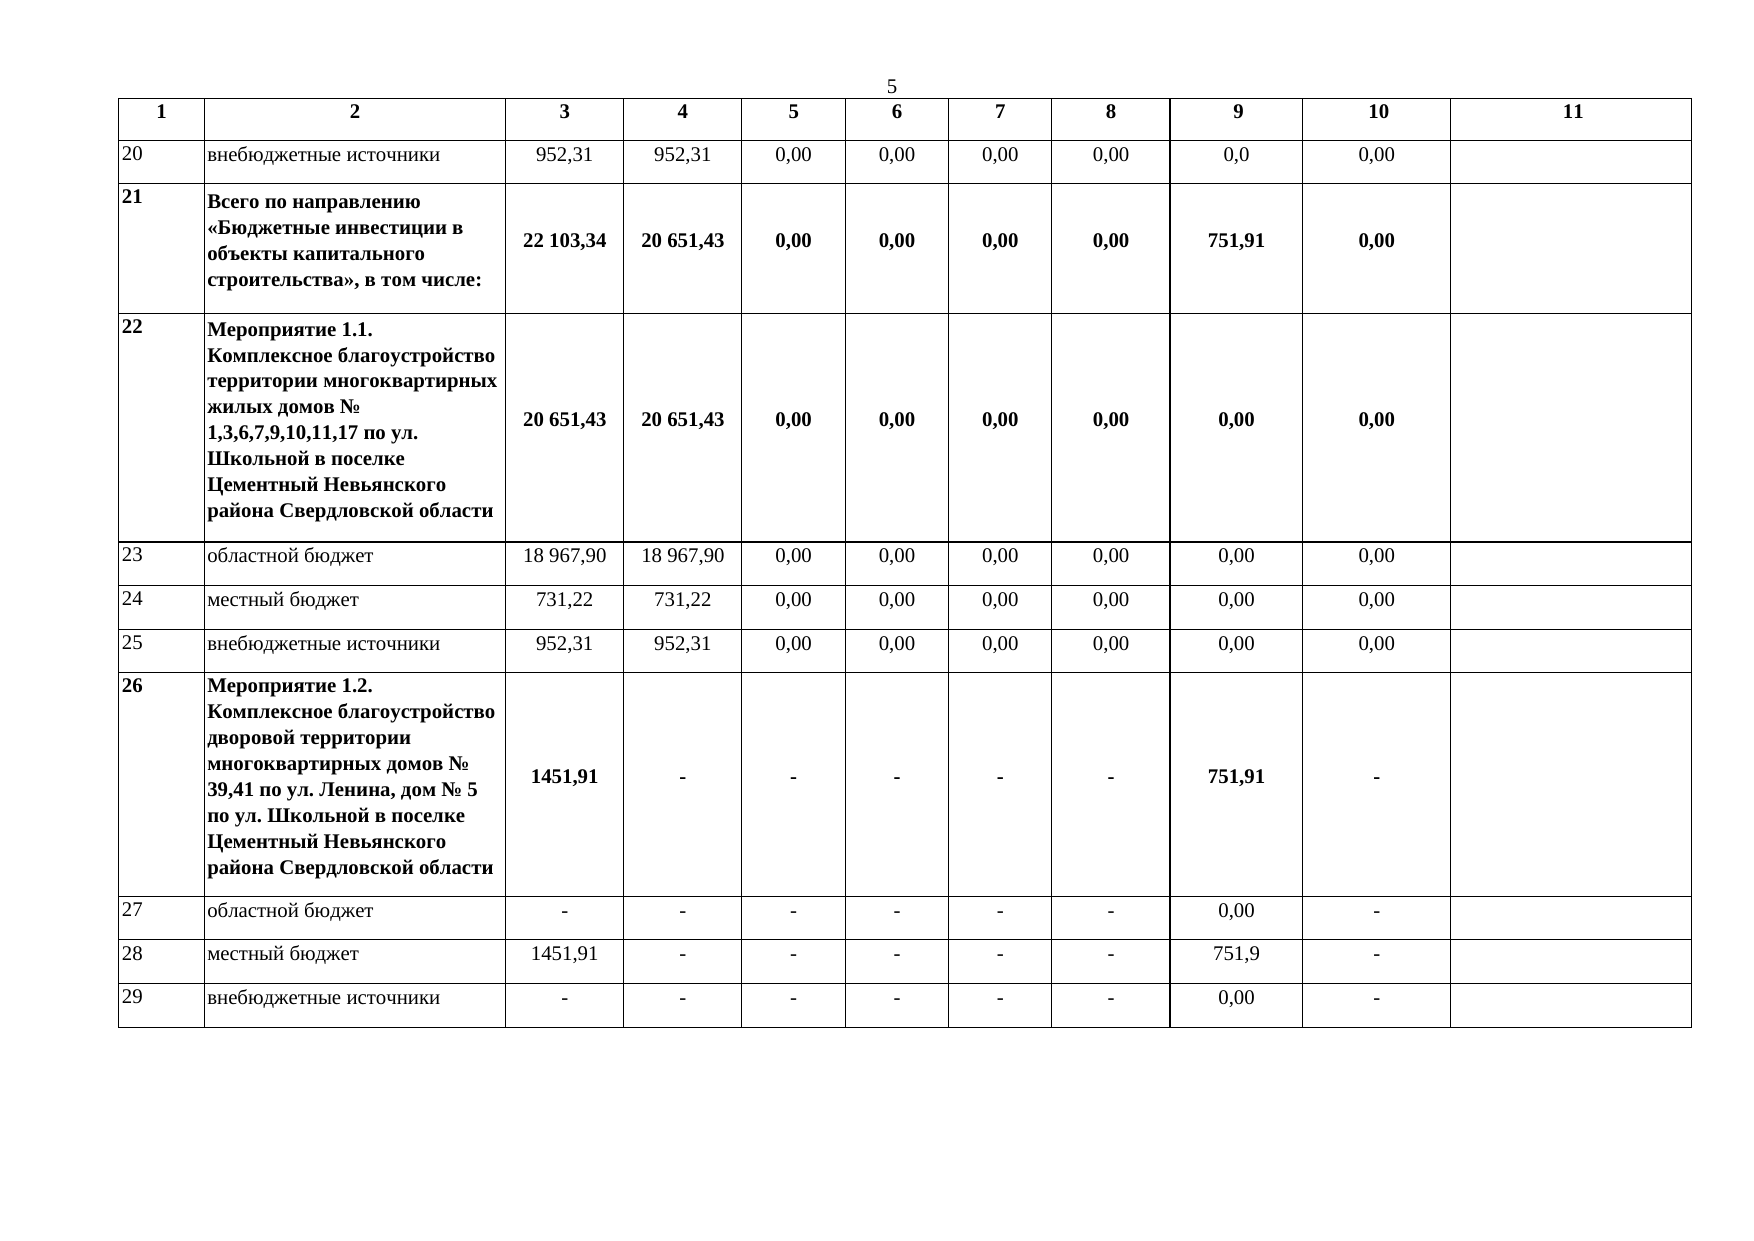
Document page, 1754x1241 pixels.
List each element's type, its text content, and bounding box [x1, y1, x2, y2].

table_cell [1451, 897, 1691, 939]
table_cell 24 [119, 586, 204, 629]
table_header 10 [1303, 99, 1450, 140]
table_cell 27 [119, 897, 204, 939]
table_header 1 [119, 99, 204, 140]
table_cell - [506, 984, 623, 1027]
table_cell - [742, 897, 845, 939]
table_cell 0,00 [742, 586, 845, 629]
table_cell - [506, 897, 623, 939]
table_cell 0,00 [1171, 897, 1302, 939]
table_cell 0,00 [949, 314, 1051, 541]
table_cell внебюджетные источники [205, 141, 505, 183]
table_cell 731,22 [624, 586, 741, 629]
table_cell 0,00 [1052, 586, 1169, 629]
table_cell местный бюджет [205, 586, 505, 629]
table_cell 22 [119, 314, 204, 541]
table_cell 0,0 [1171, 141, 1302, 183]
table_cell 0,00 [742, 141, 845, 183]
table_cell - [624, 673, 741, 896]
table_cell - [624, 940, 741, 983]
table_cell 751,91 [1171, 673, 1302, 896]
table_cell [1451, 630, 1691, 672]
table_cell - [1052, 940, 1169, 983]
table_cell 0,00 [1303, 141, 1450, 183]
table_cell областной бюджет [205, 897, 505, 939]
table_cell 0,00 [1303, 586, 1450, 629]
table_cell [1451, 141, 1691, 183]
table_cell 20 651,43 [624, 314, 741, 541]
table_cell 18 967,90 [506, 543, 623, 585]
table_cell [1451, 673, 1691, 896]
table_cell - [742, 940, 845, 983]
table_cell 0,00 [1171, 984, 1302, 1027]
table_cell 0,00 [742, 543, 845, 585]
table_cell 952,31 [506, 630, 623, 672]
table_cell 20 651,43 [624, 184, 741, 313]
table_header 3 [506, 99, 623, 140]
table_cell - [846, 984, 948, 1027]
table_cell 0,00 [1052, 141, 1169, 183]
table_cell - [949, 984, 1051, 1027]
table_cell - [846, 940, 948, 983]
table_cell Всего по направлению «Бюджетные инвестиции в объекты капитального строительства», в том числе: [205, 184, 505, 313]
table_cell 952,31 [506, 141, 623, 183]
table_cell 0,00 [846, 141, 948, 183]
table_cell [1451, 543, 1691, 585]
table_cell 21 [119, 184, 204, 313]
table_cell 20 651,43 [506, 314, 623, 541]
table_cell - [949, 897, 1051, 939]
table_cell - [742, 984, 845, 1027]
table_cell - [1052, 984, 1169, 1027]
table_cell - [624, 984, 741, 1027]
table_cell 25 [119, 630, 204, 672]
table_cell 0,00 [1052, 184, 1169, 313]
table_cell [1451, 984, 1691, 1027]
table_cell 751,9 [1171, 940, 1302, 983]
table_header 8 [1052, 99, 1169, 140]
table_cell 0,00 [949, 586, 1051, 629]
table_cell - [1303, 984, 1450, 1027]
table_cell 0,00 [1052, 543, 1169, 585]
table_cell 0,00 [742, 630, 845, 672]
table_cell 731,22 [506, 586, 623, 629]
table_header 6 [846, 99, 948, 140]
table_cell 0,00 [1052, 630, 1169, 672]
table_cell - [624, 897, 741, 939]
table_cell внебюджетные источники [205, 984, 505, 1027]
table_cell 0,00 [846, 314, 948, 541]
table_cell 23 [119, 543, 204, 585]
table_cell 0,00 [1303, 184, 1450, 313]
table_header 2 [205, 99, 505, 140]
table_cell 0,00 [1052, 314, 1169, 541]
table_cell 0,00 [949, 543, 1051, 585]
table_cell областной бюджет [205, 543, 505, 585]
table_cell 0,00 [846, 630, 948, 672]
table_cell 0,00 [742, 314, 845, 541]
table_cell 0,00 [1171, 314, 1302, 541]
table_cell - [1052, 897, 1169, 939]
table_header 4 [624, 99, 741, 140]
table_cell 0,00 [1171, 630, 1302, 672]
table_cell [1451, 586, 1691, 629]
table_header 7 [949, 99, 1051, 140]
table_cell - [846, 673, 948, 896]
table_cell - [742, 673, 845, 896]
table_cell 0,00 [949, 630, 1051, 672]
table_cell 952,31 [624, 630, 741, 672]
table_cell 0,00 [846, 543, 948, 585]
table_cell 0,00 [1171, 586, 1302, 629]
table_cell 751,91 [1171, 184, 1302, 313]
table_cell - [1303, 940, 1450, 983]
table_cell Мероприятие 1.1. Комплексное благоустройство территории многоквартирных жилых домов № 1,3,6,7,9,10,11,17 по ул. Школьной в поселке Цементный Невьянского района Свердловской области [205, 314, 505, 541]
table_header 9 [1171, 99, 1302, 140]
table_cell внебюджетные источники [205, 630, 505, 672]
table_cell - [1303, 673, 1450, 896]
table_header 11 [1451, 99, 1691, 140]
table_header 5 [742, 99, 845, 140]
table_cell 0,00 [949, 141, 1051, 183]
table_cell 0,00 [742, 184, 845, 313]
table_cell - [1303, 897, 1450, 939]
table_cell 26 [119, 673, 204, 896]
table_cell 952,31 [624, 141, 741, 183]
table_cell 0,00 [1303, 630, 1450, 672]
table_cell 0,00 [1303, 314, 1450, 541]
table_cell [1451, 184, 1691, 313]
table_cell 0,00 [949, 184, 1051, 313]
table_cell - [949, 940, 1051, 983]
table_cell - [1052, 673, 1169, 896]
table_cell [1451, 940, 1691, 983]
table_cell 20 [119, 141, 204, 183]
table_cell 1451,91 [506, 673, 623, 896]
table_cell местный бюджет [205, 940, 505, 983]
table_cell 29 [119, 984, 204, 1027]
table_cell - [949, 673, 1051, 896]
table_cell 18 967,90 [624, 543, 741, 585]
table_cell [1451, 314, 1691, 541]
table_cell 22 103,34 [506, 184, 623, 313]
table_cell 28 [119, 940, 204, 983]
table_cell 0,00 [1171, 543, 1302, 585]
table_cell - [846, 897, 948, 939]
table_cell Мероприятие 1.2. Комплексное благоустройство дворовой территории многоквартирных домов № 39,41 по ул. Ленина, дом № 5 по ул. Школьной в поселке Цементный Невьянского района Свердловской области [205, 673, 505, 896]
table_cell 1451,91 [506, 940, 623, 983]
table_cell 0,00 [1303, 543, 1450, 585]
table_cell 0,00 [846, 586, 948, 629]
table_cell 0,00 [846, 184, 948, 313]
